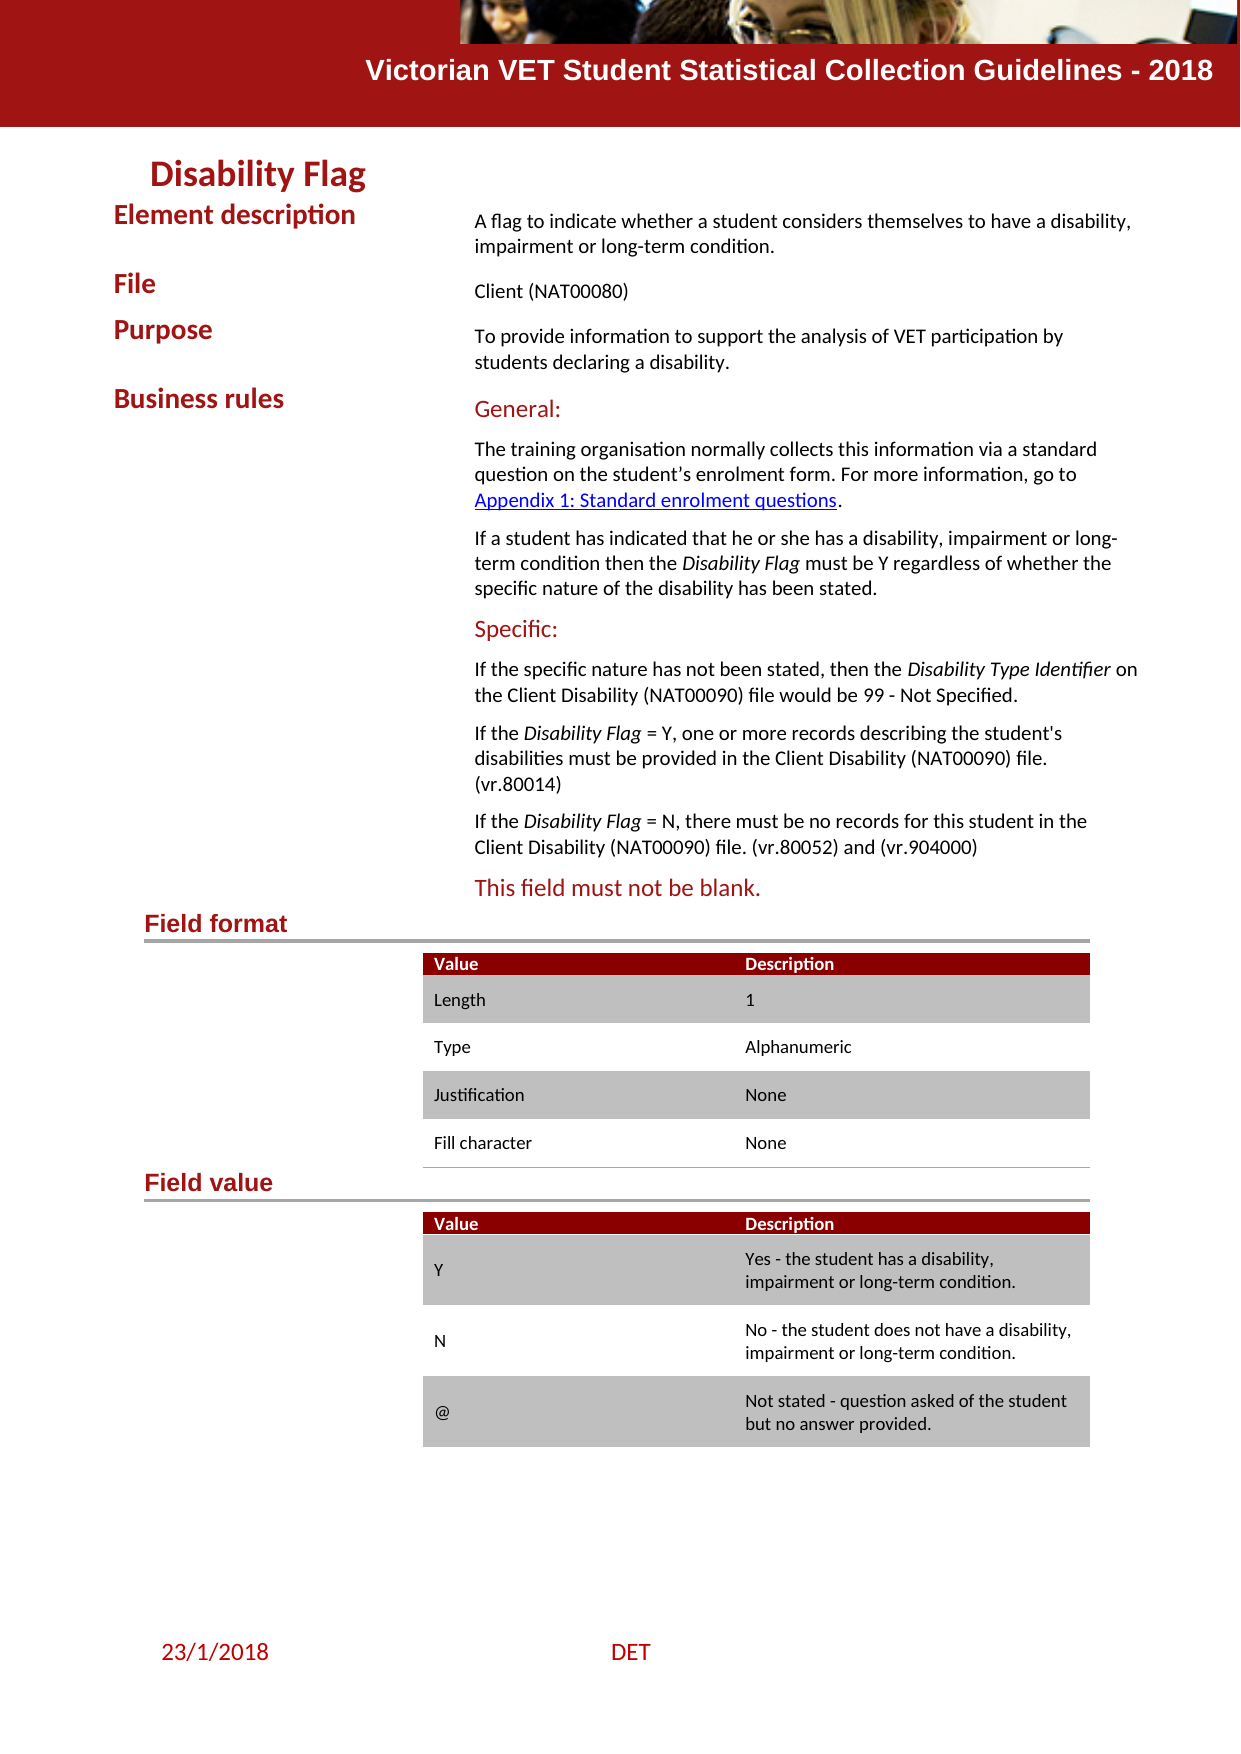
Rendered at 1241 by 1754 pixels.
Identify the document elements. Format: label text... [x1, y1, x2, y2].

table_cell Business rules [102, 381, 463, 909]
table_cell None [734, 1119, 1090, 1167]
table_header Value [423, 1212, 734, 1234]
table_cell Y [423, 1235, 734, 1305]
table_cell None [734, 1071, 1090, 1119]
table_cell N [423, 1305, 734, 1376]
table_cell Fill character [423, 1119, 734, 1167]
table_header Element description [102, 196, 463, 265]
picture [458, 0, 1237, 43]
table_cell Justification [423, 1071, 734, 1119]
table_cell To provide information to support the analysis of VET participation by students declaring a disability. [463, 311, 1151, 381]
table_cell File [102, 265, 463, 311]
table_header Value [423, 953, 734, 975]
table_cell Type [423, 1023, 734, 1071]
table_cell Length [423, 975, 734, 1023]
table_cell General: The training organisation normally collects this information via a standard question on the student’s enrolment form. For more information, go to Appendix 1: Standard enrolment questions. If a student has indicated that he or she has a disability, impairment or long-term condition then the Disability Flag must be Y regardless of whether the specific nature of the disability has been stated. Specific: If the specific nature has not been stated, then the Disability Type Identifier on the Client Disability (NAT00090) file would be 99 - Not Specified. If the Disability Flag = Y, one or more records describing the student's disabilities must be provided in the Client Disability (NAT00090) file. (vr.80014) If the Disability Flag = N, there must be no records for this student in the Client Disability (NAT00090) file. (vr.80052) and (vr.904000) This field must not be blank. [463, 381, 1151, 909]
table_cell @ [423, 1376, 734, 1447]
table_cell Alphanumeric [734, 1023, 1090, 1071]
table_cell 1 [734, 975, 1090, 1023]
text Field value [144, 1168, 1090, 1199]
table_cell Purpose [102, 311, 463, 381]
text Field format [144, 909, 1090, 939]
table_header A flag to indicate whether a student considers themselves to have a disability, impairment or long-term condition. [463, 196, 1151, 265]
table_cell Yes - the student has a disability, impairment or long-term condition. [734, 1235, 1090, 1305]
table_cell No - the student does not have a disability, impairment or long-term condition. [734, 1305, 1090, 1376]
table_header Description [734, 1212, 1090, 1234]
table_cell Not stated - question asked of the student but no answer provided. [734, 1376, 1090, 1447]
table_header Description [734, 953, 1090, 975]
table_cell Client (NAT00080) [463, 265, 1151, 311]
text Disability Flag [150, 150, 1090, 196]
